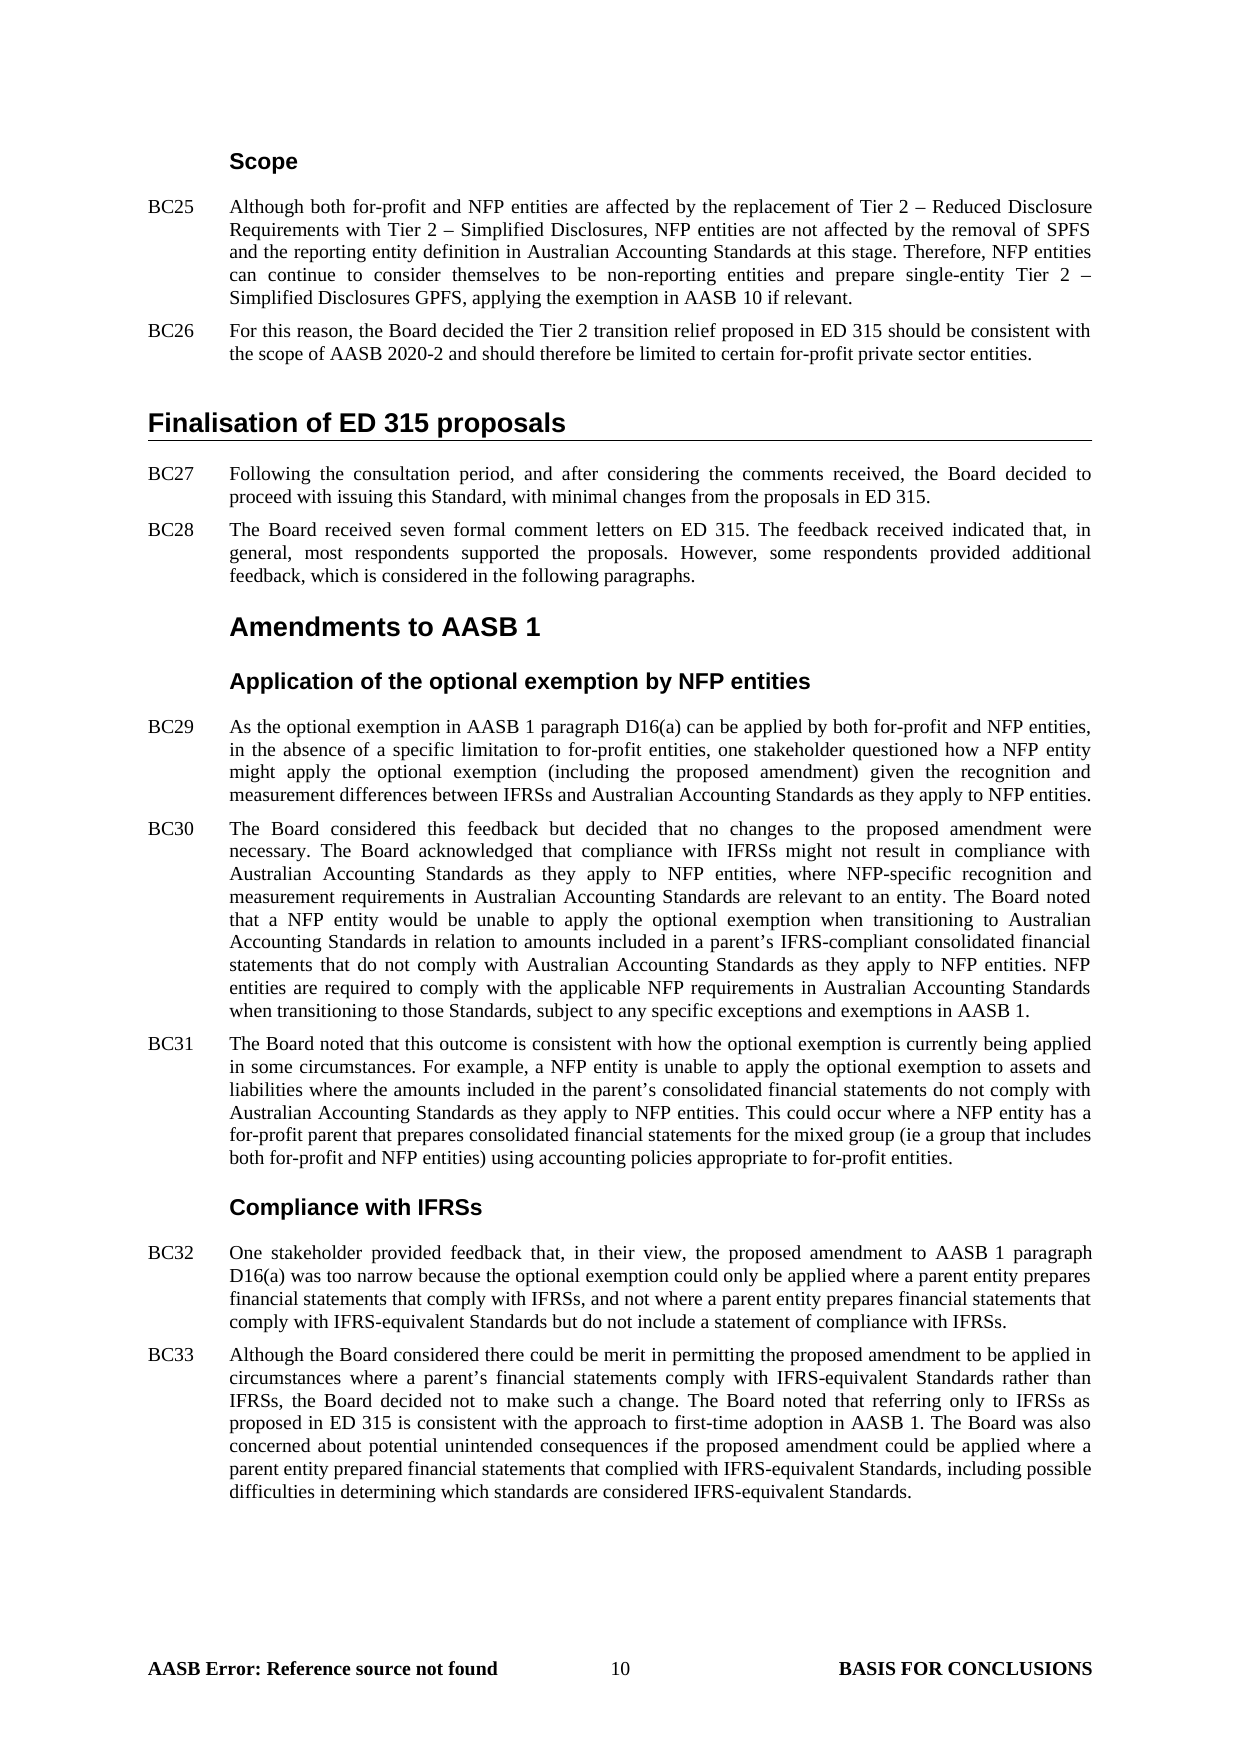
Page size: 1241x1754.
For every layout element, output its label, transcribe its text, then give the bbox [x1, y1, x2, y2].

list One stakeholder provided feedback that, in their view, the proposed amendment to AASB 1 paragraph D16(a) was too narrow because the optional exemption could only be applied where a parent entity prepares financial statements that comply with IFRSs, and not where a parent entity prepares financial statements that comply with IFRS-equivalent Standards but do not include a statement of compliance with IFRSs. [148, 1241, 1092, 1332]
title Scope [229, 148, 1092, 174]
title Amendments to AASB 1 [229, 611, 1092, 643]
subtitle Finalisation of ED 315 proposals [148, 407, 1092, 440]
list The Board received seven formal comment letters on ED 315. The feedback received indicated that, in general, most respondents supported the proposals. However, some respondents provided additional feedback, which is considered in the following paragraphs. [148, 518, 1092, 586]
list For this reason, the Board decided the Tier 2 transition relief proposed in ED 315 should be consistent with the scope of AASB 2020-2 and should therefore be limited to certain for-profit private sector entities. [148, 319, 1092, 365]
list The Board noted that this outcome is consistent with how the optional exemption is currently being applied in some circumstances. For example, a NFP entity is unable to apply the optional exemption to assets and liabilities where the amounts included in the parent’s consolidated financial statements do not comply with Australian Accounting Standards as they apply to NFP entities. This could occur where a NFP entity has a for-profit parent that prepares consolidated financial statements for the mixed group (ie a group that includes both for-profit and NFP entities) using accounting policies appropriate to for-profit entities. [148, 1032, 1092, 1169]
title Compliance with IFRSs [229, 1194, 1092, 1220]
list The Board considered this feedback but decided that no changes to the proposed amendment were necessary. The Board acknowledged that compliance with IFRSs might not result in compliance with Australian Accounting Standards as they apply to NFP entities, where NFP-specific recognition and measurement requirements in Australian Accounting Standards are relevant to an entity. The Board noted that a NFP entity would be unable to apply the optional exemption when transitioning to Australian Accounting Standards in relation to amounts included in a parent’s IFRS-compliant consolidated financial statements that do not comply with Australian Accounting Standards as they apply to NFP entities. NFP entities are required to comply with the applicable NFP requirements in Australian Accounting Standards when transitioning to those Standards, subject to any specific exceptions and exemptions in AASB 1. [148, 816, 1092, 1022]
list As the optional exemption in AASB 1 paragraph D16(a) can be applied by both for-profit and NFP entities, in the absence of a specific limitation to for-profit entities, one stakeholder questioned how a NFP entity might apply the optional exemption (including the proposed amendment) given the recognition and measurement differences between IFRSs and Australian Accounting Standards as they apply to NFP entities. [148, 715, 1092, 806]
list Although the Board considered there could be merit in permitting the proposed amendment to be applied in circumstances where a parent’s financial statements comply with IFRS-equivalent Standards rather than IFRSs, the Board decided not to make such a change. The Board noted that referring only to IFRSs as proposed in ED 315 is consistent with the approach to first-time adoption in AASB 1. The Board was also concerned about potential unintended consequences if the proposed amendment could be applied where a parent entity prepared financial statements that complied with IFRS-equivalent Standards, including possible difficulties in determining which standards are considered IFRS-equivalent Standards. [148, 1343, 1092, 1503]
title Application of the optional exemption by NFP entities [229, 668, 1092, 694]
list Although both for-profit and NFP entities are affected by the replacement of Tier 2 – Reduced Disclosure Requirements with Tier 2 – Simplified Disclosures, NFP entities are not affected by the removal of SPFS and the reporting entity definition in Australian Accounting Standards at this stage. Therefore, NFP entities can continue to consider themselves to be non-reporting entities and prepare single-entity Tier 2 – Simplified Disclosures GPFS, applying the exemption in AASB 10 if relevant. [148, 195, 1092, 309]
list Following the consultation period, and after considering the comments received, the Board decided to proceed with issuing this Standard, with minimal changes from the proposals in ED 315. [148, 462, 1092, 507]
